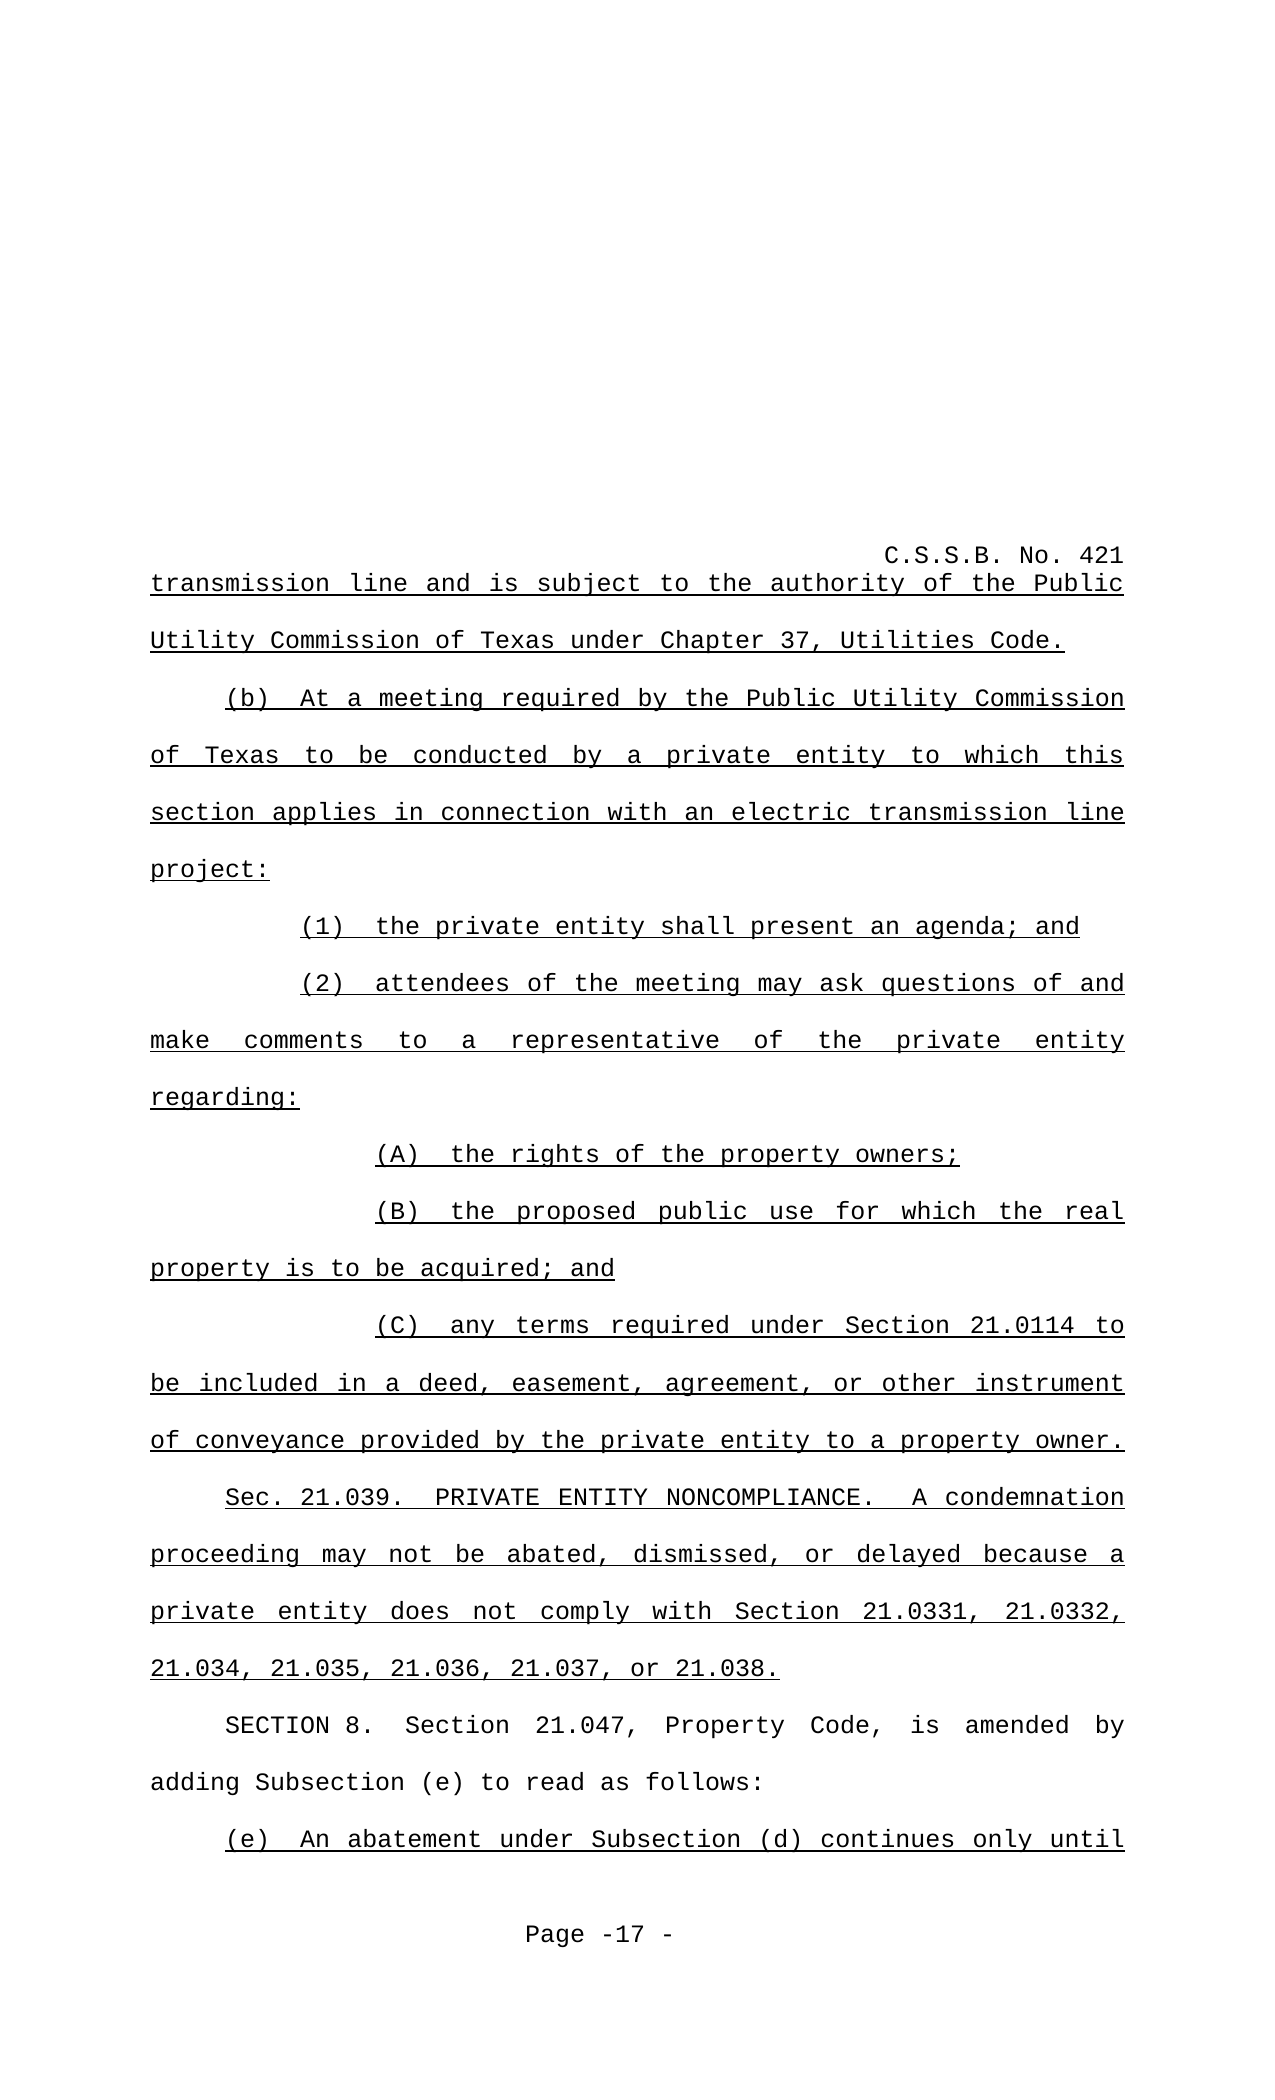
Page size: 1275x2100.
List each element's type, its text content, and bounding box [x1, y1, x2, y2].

text Sec. 21.039. PRIVATE ENTITY NONCOMPLIANCE. A condemnation proceeding may not be abated, dismissed, or delayed because a private entity does not comply with Section 21.0331, 21.0332, 21.034, 21.035, 21.036, 21.037, or 21.038. [150, 1566, 1125, 1622]
text SECTION 8. Section 21.047, Property Code, is amended by adding Subsection (e) to read as follows: [150, 1712, 1125, 1798]
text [150, 1827, 1125, 1855]
text (C) any terms required under Section 21.0114 to be included in a deed, easement, agreement, or other instrument of conveyance provided by the private entity to a property owner. [150, 1395, 1125, 1450]
text (B) the proposed public use for which the real property is to be acquired; and [150, 1199, 1125, 1284]
text (A) the rights of the property owners; [150, 1142, 1125, 1170]
text Sec. 21.039. PRIVATE ENTITY NONCOMPLIANCE. A condemnation proceeding may not be abated, dismissed, or delayed because a private entity does not comply with Section 21.0331, 21.0332, 21.034, 21.035, 21.036, 21.037, or 21.038. [150, 1484, 1125, 1565]
text Sec. 21.039. PRIVATE ENTITY NONCOMPLIANCE. A condemnation proceeding may not be abated, dismissed, or delayed because a private entity does not comply with Section 21.0331, 21.0332, 21.034, 21.035, 21.036, 21.037, or 21.038. [150, 1623, 1125, 1684]
text (2) attendees of the meeting may ask questions of and make comments to a representative of the private entity regarding: [150, 1052, 1125, 1113]
text (1) the private entity shall present an agenda; and [150, 913, 1125, 942]
text (b) At a meeting required by the Public Utility Commission of Texas to be conducted by a private entity to which this section applies in connection with an electric transmission line project: [150, 685, 1125, 822]
text (2) attendees of the meeting may ask questions of and make comments to a representative of the private entity regarding: [150, 970, 1125, 1051]
text (C) any terms required under Section 21.0114 to be included in a deed, easement, agreement, or other instrument of conveyance provided by the private entity to a property owner. [150, 1313, 1125, 1393]
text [150, 571, 1125, 656]
text (b) At a meeting required by the Public Utility Commission of Texas to be conducted by a private entity to which this section applies in connection with an electric transmission line project: [150, 824, 1125, 885]
